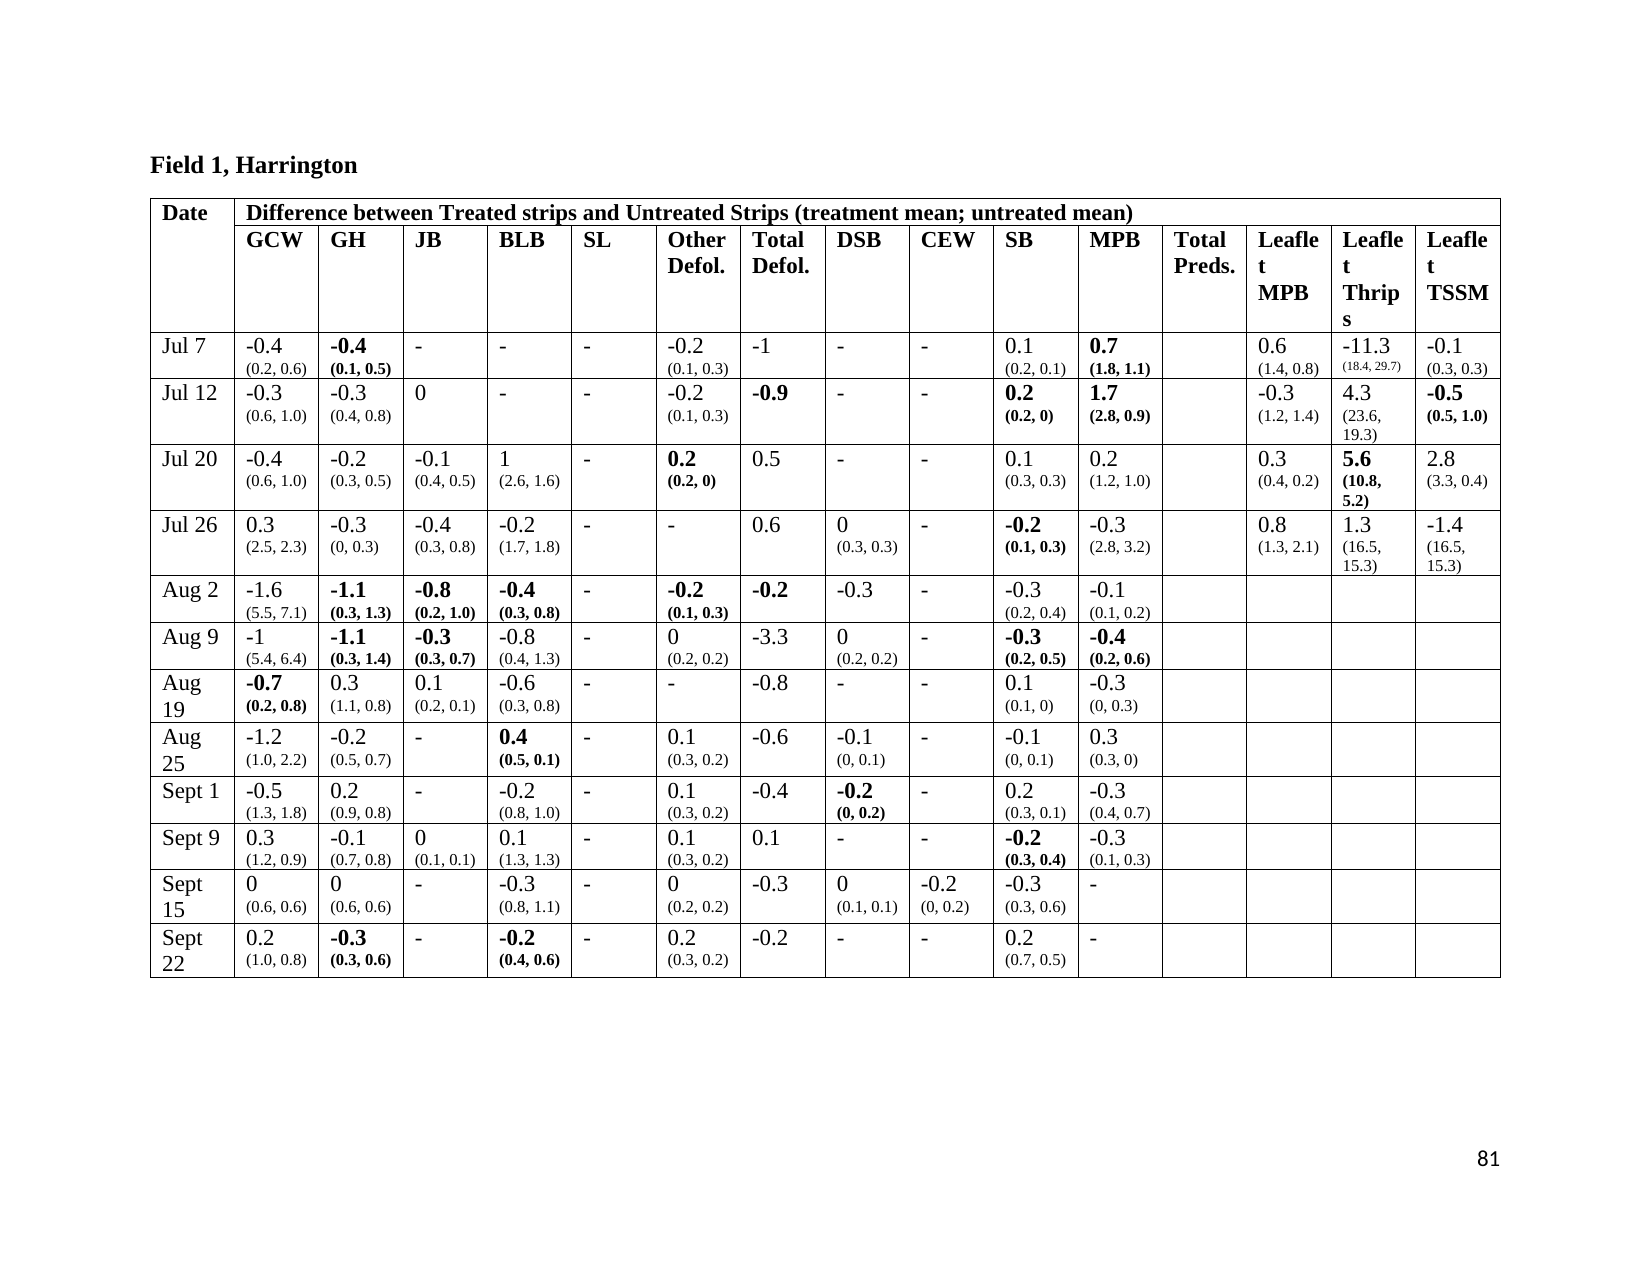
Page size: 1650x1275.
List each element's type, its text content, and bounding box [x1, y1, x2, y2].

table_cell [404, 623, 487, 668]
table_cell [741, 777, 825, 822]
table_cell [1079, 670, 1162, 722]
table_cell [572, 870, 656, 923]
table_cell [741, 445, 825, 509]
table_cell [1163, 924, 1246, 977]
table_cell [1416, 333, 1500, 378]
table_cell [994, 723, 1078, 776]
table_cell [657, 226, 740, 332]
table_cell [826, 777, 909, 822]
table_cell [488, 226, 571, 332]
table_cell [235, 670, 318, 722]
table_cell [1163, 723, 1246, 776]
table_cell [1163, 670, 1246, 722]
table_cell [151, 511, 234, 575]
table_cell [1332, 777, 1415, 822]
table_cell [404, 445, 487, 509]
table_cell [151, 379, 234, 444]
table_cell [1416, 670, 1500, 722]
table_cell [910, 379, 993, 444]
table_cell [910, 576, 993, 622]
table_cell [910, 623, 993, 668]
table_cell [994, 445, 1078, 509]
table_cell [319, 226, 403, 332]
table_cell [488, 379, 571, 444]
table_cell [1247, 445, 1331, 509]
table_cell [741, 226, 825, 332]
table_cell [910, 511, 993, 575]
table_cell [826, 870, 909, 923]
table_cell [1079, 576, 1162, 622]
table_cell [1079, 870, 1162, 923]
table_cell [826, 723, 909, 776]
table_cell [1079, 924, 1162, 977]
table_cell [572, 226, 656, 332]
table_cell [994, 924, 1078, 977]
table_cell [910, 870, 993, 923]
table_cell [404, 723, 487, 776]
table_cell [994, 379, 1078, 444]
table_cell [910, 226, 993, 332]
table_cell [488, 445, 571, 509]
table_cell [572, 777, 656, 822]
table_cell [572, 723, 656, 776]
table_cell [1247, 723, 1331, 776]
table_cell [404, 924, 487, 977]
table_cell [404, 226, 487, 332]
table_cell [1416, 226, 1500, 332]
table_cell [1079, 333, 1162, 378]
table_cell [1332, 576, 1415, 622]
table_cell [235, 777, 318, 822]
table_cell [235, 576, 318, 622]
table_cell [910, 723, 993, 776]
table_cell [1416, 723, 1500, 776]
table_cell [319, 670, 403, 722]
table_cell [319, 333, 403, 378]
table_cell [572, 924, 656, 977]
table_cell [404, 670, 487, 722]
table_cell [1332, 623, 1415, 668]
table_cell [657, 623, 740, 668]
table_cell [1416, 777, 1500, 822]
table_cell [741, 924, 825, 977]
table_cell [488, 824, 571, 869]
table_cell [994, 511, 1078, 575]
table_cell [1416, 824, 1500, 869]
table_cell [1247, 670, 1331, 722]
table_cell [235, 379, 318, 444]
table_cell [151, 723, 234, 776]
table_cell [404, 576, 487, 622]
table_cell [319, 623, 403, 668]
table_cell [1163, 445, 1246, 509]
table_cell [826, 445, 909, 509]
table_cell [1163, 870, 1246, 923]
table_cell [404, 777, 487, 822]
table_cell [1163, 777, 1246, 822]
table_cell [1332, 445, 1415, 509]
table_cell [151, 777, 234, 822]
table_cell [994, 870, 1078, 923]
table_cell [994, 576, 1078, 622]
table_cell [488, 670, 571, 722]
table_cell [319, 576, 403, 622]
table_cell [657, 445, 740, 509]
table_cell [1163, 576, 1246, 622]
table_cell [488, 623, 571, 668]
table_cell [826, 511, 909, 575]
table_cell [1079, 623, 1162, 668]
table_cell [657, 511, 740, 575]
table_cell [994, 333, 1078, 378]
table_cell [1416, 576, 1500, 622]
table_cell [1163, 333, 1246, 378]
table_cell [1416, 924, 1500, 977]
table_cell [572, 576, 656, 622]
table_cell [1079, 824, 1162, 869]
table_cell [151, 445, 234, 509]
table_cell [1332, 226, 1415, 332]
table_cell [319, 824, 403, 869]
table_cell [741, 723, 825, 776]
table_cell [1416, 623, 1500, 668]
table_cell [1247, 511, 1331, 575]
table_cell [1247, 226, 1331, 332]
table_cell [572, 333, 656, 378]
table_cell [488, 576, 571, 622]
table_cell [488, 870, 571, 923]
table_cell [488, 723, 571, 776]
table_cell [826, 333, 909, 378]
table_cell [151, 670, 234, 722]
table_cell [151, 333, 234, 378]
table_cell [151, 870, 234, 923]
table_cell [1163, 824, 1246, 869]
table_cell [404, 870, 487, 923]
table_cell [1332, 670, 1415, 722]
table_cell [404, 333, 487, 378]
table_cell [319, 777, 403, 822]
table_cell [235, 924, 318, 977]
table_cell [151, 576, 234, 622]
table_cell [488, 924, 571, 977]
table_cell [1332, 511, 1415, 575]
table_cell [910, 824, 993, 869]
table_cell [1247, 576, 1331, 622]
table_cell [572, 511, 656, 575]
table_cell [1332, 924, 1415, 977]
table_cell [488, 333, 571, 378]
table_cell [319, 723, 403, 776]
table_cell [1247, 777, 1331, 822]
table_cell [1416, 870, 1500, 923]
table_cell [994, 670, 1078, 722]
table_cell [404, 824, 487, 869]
text Field 1, Harrington [150, 150, 1500, 179]
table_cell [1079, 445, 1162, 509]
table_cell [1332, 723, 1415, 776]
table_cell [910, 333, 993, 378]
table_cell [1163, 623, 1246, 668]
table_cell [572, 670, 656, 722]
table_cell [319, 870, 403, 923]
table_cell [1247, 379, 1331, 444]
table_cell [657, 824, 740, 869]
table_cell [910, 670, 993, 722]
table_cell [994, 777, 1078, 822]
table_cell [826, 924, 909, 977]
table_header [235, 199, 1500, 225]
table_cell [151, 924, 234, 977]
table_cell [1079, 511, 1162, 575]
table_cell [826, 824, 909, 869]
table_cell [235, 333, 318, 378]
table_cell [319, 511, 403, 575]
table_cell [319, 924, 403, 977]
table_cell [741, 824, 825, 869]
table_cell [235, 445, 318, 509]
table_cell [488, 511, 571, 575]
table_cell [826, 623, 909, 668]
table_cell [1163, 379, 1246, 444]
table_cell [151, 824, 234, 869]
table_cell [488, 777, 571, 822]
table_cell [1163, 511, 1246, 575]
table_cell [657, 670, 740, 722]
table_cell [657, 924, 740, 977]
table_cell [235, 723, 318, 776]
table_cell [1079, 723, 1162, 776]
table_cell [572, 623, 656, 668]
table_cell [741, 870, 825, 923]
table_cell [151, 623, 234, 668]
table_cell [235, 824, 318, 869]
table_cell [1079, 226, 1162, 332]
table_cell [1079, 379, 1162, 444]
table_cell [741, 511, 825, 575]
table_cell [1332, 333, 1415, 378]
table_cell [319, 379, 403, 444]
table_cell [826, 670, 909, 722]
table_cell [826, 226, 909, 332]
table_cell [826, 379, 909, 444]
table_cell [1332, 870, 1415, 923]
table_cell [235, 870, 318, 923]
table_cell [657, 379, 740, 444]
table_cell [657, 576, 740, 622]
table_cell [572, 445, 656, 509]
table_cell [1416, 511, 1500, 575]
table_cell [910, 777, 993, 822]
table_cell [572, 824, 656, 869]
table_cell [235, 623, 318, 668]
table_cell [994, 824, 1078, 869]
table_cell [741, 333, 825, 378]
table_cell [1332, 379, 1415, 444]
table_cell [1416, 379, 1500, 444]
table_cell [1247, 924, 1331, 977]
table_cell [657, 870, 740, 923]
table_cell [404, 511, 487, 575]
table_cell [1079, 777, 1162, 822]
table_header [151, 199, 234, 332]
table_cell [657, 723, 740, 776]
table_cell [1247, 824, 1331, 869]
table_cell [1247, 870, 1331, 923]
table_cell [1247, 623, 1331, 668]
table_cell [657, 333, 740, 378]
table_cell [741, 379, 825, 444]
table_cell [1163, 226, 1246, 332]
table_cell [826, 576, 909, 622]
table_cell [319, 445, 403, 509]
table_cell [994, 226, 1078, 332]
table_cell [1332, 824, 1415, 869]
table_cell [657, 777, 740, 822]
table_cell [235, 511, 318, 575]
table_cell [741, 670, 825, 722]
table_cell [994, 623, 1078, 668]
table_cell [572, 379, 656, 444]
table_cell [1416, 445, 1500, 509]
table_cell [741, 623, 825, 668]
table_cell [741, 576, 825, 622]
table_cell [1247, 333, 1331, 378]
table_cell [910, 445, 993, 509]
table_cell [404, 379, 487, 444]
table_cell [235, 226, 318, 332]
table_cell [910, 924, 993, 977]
